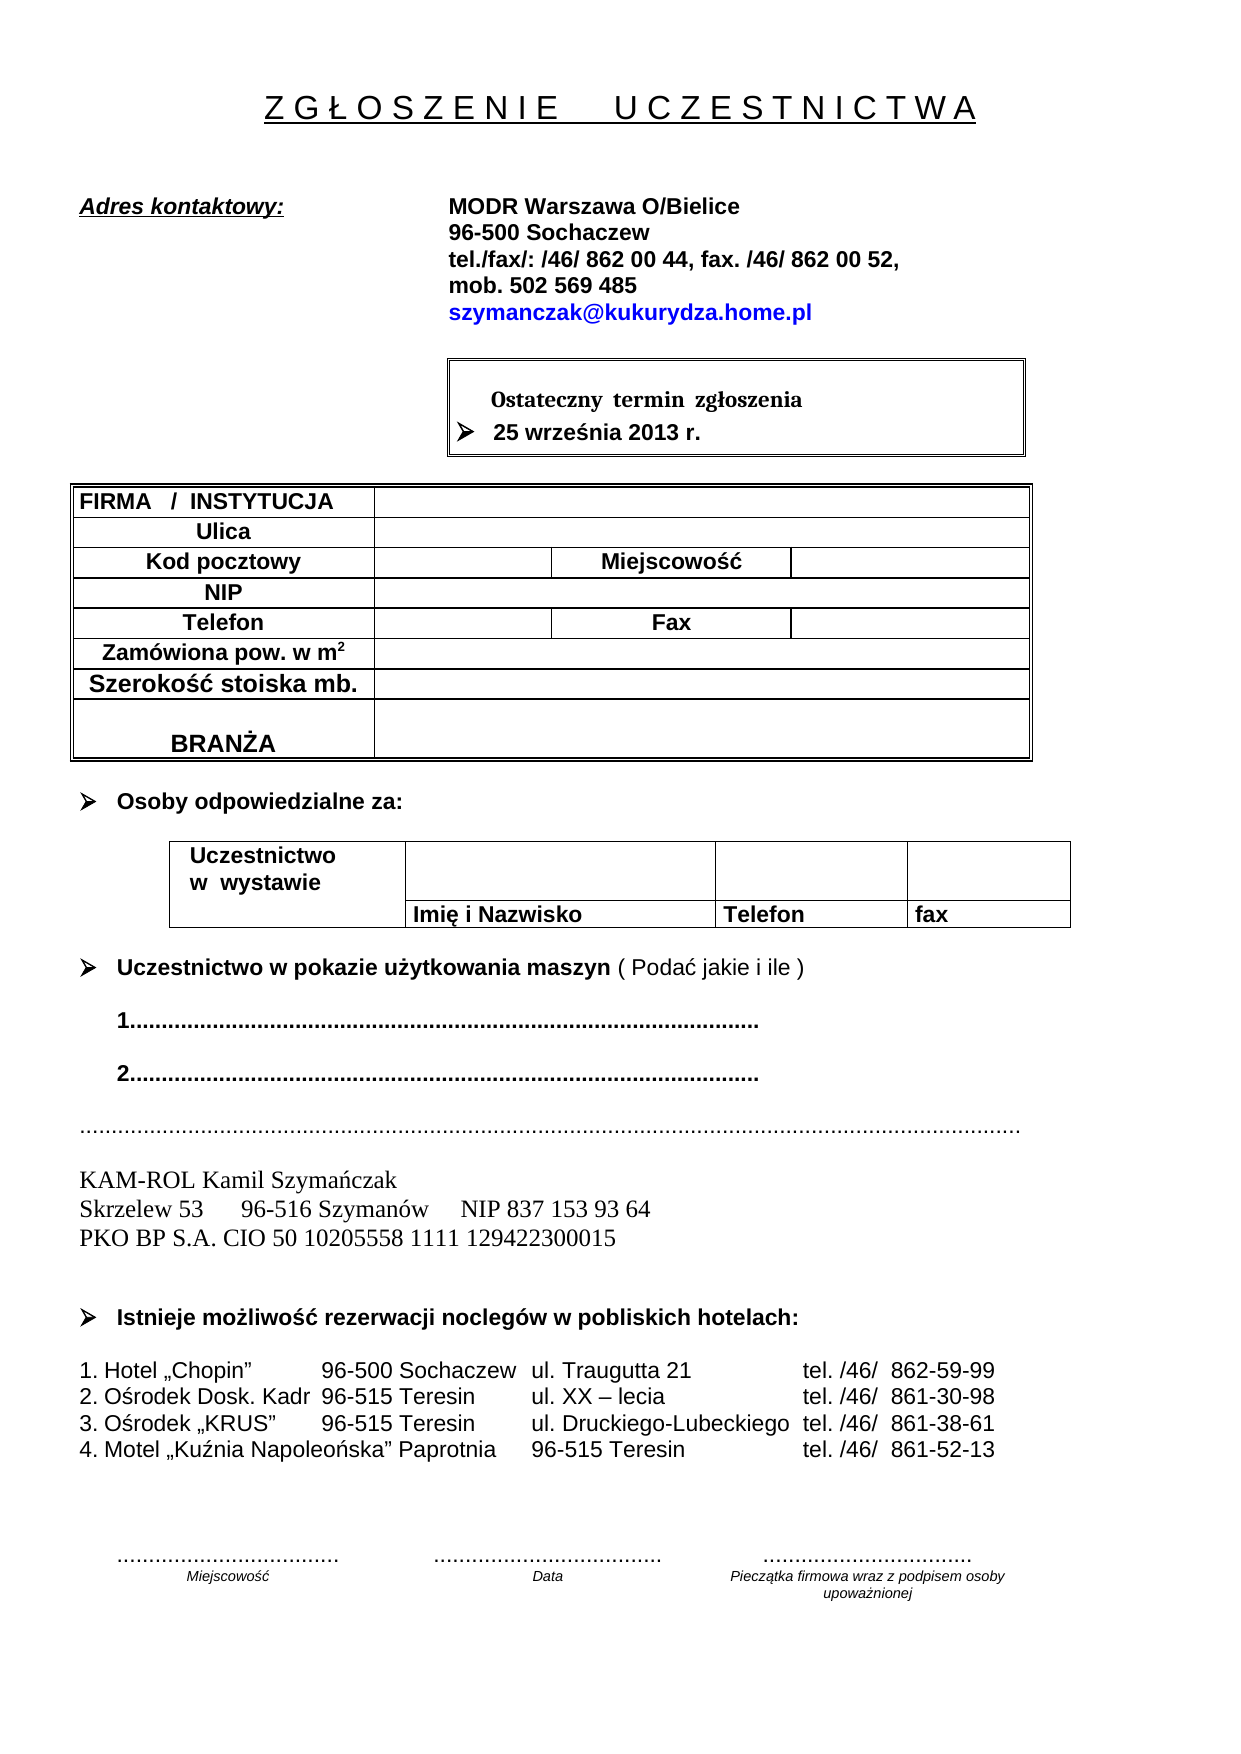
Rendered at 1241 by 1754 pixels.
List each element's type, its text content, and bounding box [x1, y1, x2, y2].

text 4. Motel „Kuźnia Napoleońska” Paprotnia 96-515 Teresin tel. /46/ 861-52-13 [79, 1436, 1161, 1462]
table_cell Telefon [74, 609, 374, 638]
text 96-500 Sochaczew [79, 219, 1161, 246]
table_cell [375, 518, 1029, 547]
table_cell Kod pocztowy [74, 548, 374, 577]
text Adres kontaktowy: MODR Warszawa O/Bielice [79, 193, 1161, 219]
table_cell [375, 700, 1029, 757]
table_cell Miejscowość [68, 1568, 388, 1601]
table_cell Data [388, 1568, 708, 1601]
text 2................................................................................................... [79, 1060, 1161, 1086]
table_cell Fax [552, 609, 790, 638]
table_header ................................... [68, 1541, 388, 1568]
text 2. Ośrodek Dosk. Kadr 96-515 Teresin ul. XX – lecia tel. /46/ 861-30-98 [79, 1383, 1161, 1409]
table_cell [375, 548, 551, 577]
table_header [406, 842, 715, 899]
table_header [716, 842, 907, 899]
table_cell NIP [74, 579, 374, 607]
table_cell [375, 609, 551, 638]
table_header Uczestnictwo w wystawie [170, 842, 405, 927]
table_cell Miejscowość [552, 548, 790, 577]
table_header .................................... [388, 1541, 708, 1568]
table_header Ostateczny termin zgłoszenia 25 września 2013 r. [450, 361, 1023, 453]
text 1................................................................................................... [79, 1007, 1161, 1033]
table_header [908, 842, 1070, 899]
table_cell fax [908, 901, 1070, 927]
table_header [375, 488, 1029, 516]
text .................................................................................................................................................... [79, 1112, 1161, 1139]
text PKO BP S.A. CIO 50 10205558 1111 129422300015 [79, 1223, 1161, 1251]
table_cell Telefon [716, 901, 907, 927]
table_cell [792, 548, 1029, 577]
table_cell Imię i Nazwisko [406, 901, 715, 927]
table_header ................................. [708, 1541, 1027, 1568]
table_header Firma / instytucja [74, 488, 374, 516]
text 1. Hotel „Chopin” 96-500 Sochaczew ul. Traugutta 21 tel. /46/ 862-59-99 [79, 1357, 1161, 1383]
table_cell [792, 609, 1029, 638]
table_cell [375, 639, 1029, 668]
table_cell BRANŻA [74, 700, 374, 757]
text tel./fax/: /46/ 862 00 44, fax. /46/ 862 00 52, [79, 246, 1161, 272]
table_cell Pieczątka firmowa wraz z podpisem osoby upoważnionej [708, 1568, 1027, 1601]
text KAM-ROL Kamil Szymańczak [79, 1165, 1161, 1194]
text mob. 502 569 485 [79, 272, 1161, 298]
text 3. Ośrodek „KRUS” 96-515 Teresin ul. Druckiego-Lubeckiego tel. /46/ 861-38-61 [79, 1409, 1161, 1436]
table_cell Szerokość stoiska mb. [74, 670, 374, 698]
text Skrzelew 53 96-516 Szymanów NIP 837 153 93 64 [79, 1194, 1161, 1223]
table_cell [375, 579, 1029, 607]
table_cell Ulica [74, 518, 374, 547]
text szymanczak@kukurydza.home.pl [79, 298, 1161, 325]
text Z G Ł O S Z E N I E U C Z E S T N I C T W A [79, 88, 1161, 127]
list Osoby odpowiedzialne za: [79, 788, 1161, 815]
list Uczestnictwo w pokazie użytkowania maszyn ( Podać jakie i ile ) [79, 954, 1161, 981]
table_cell [375, 670, 1029, 698]
table_cell Zamówiona pow. w m2 [74, 639, 374, 668]
list Istnieje możliwość rezerwacji noclegów w pobliskich hotelach: [79, 1304, 1161, 1331]
